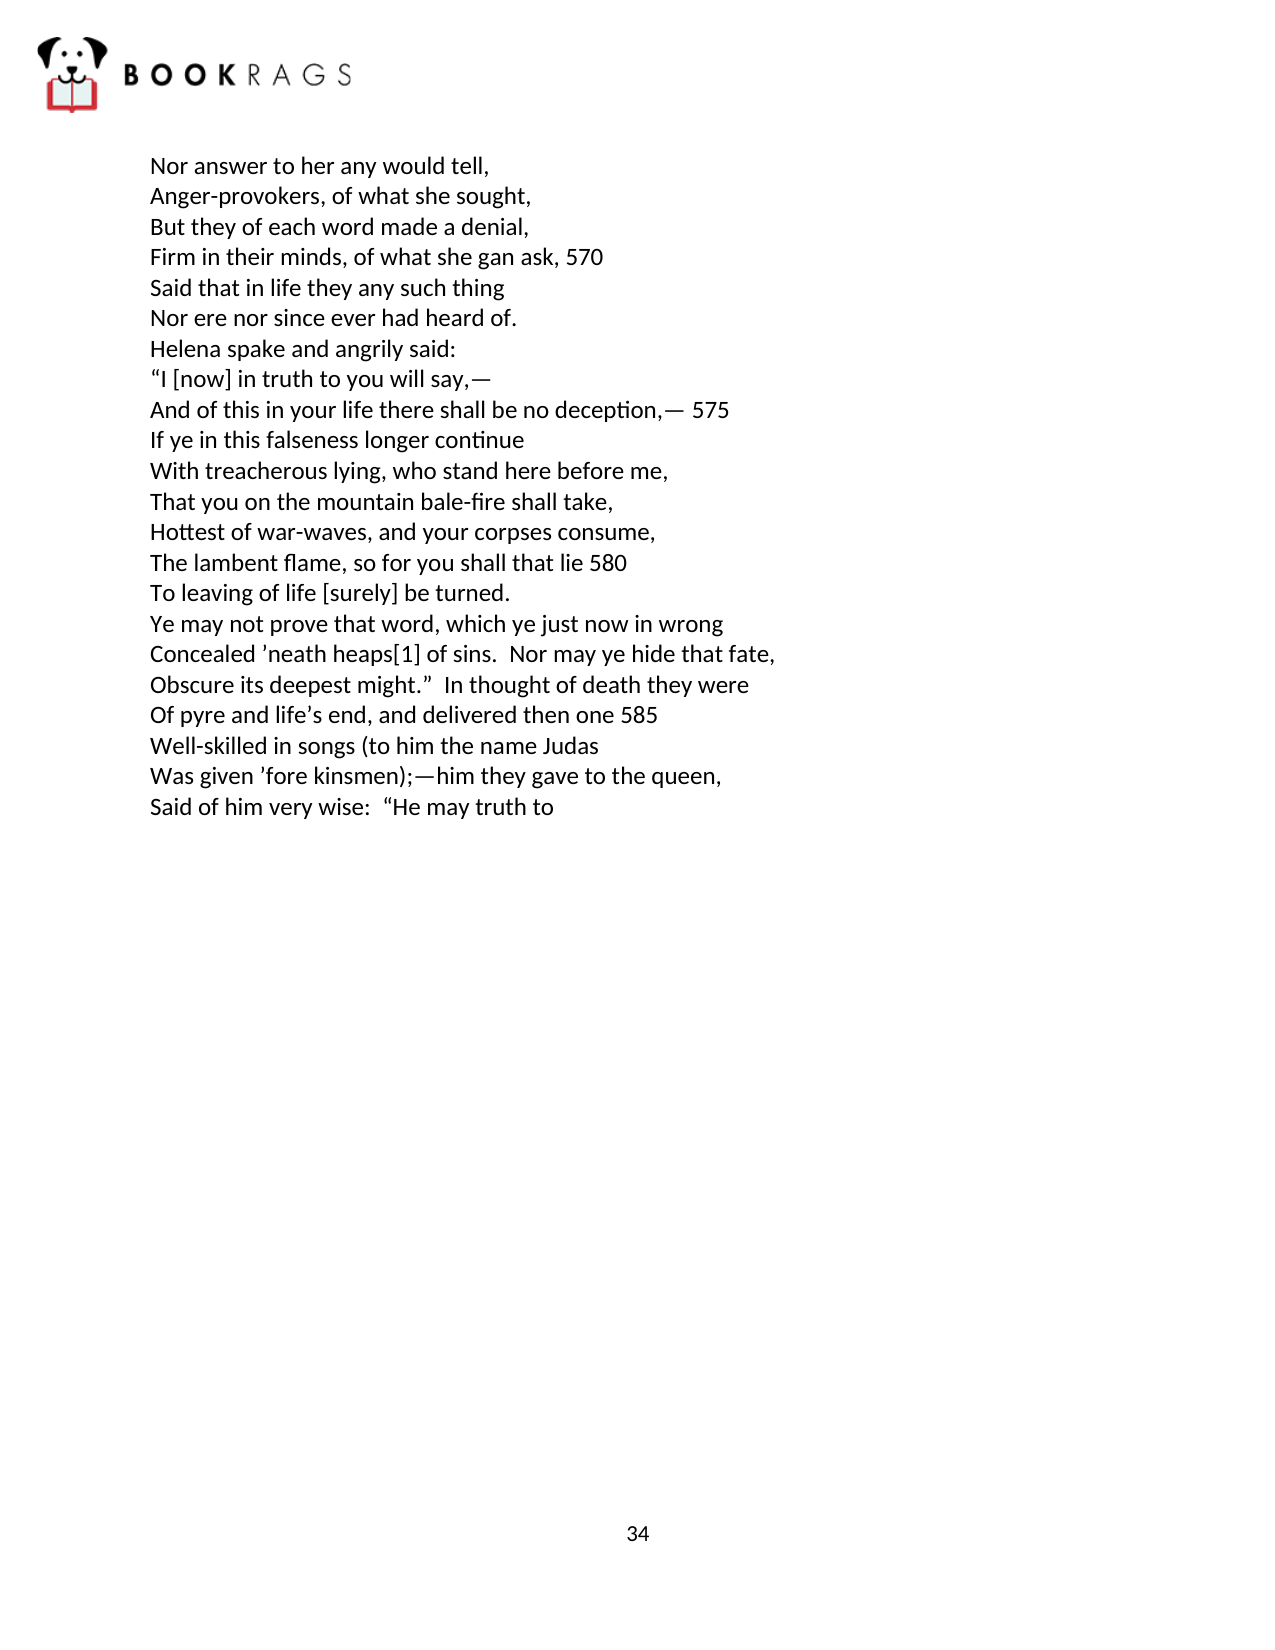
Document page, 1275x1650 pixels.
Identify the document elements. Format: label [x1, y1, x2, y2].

picture [37, 37, 351, 113]
text [150, 150, 1125, 821]
